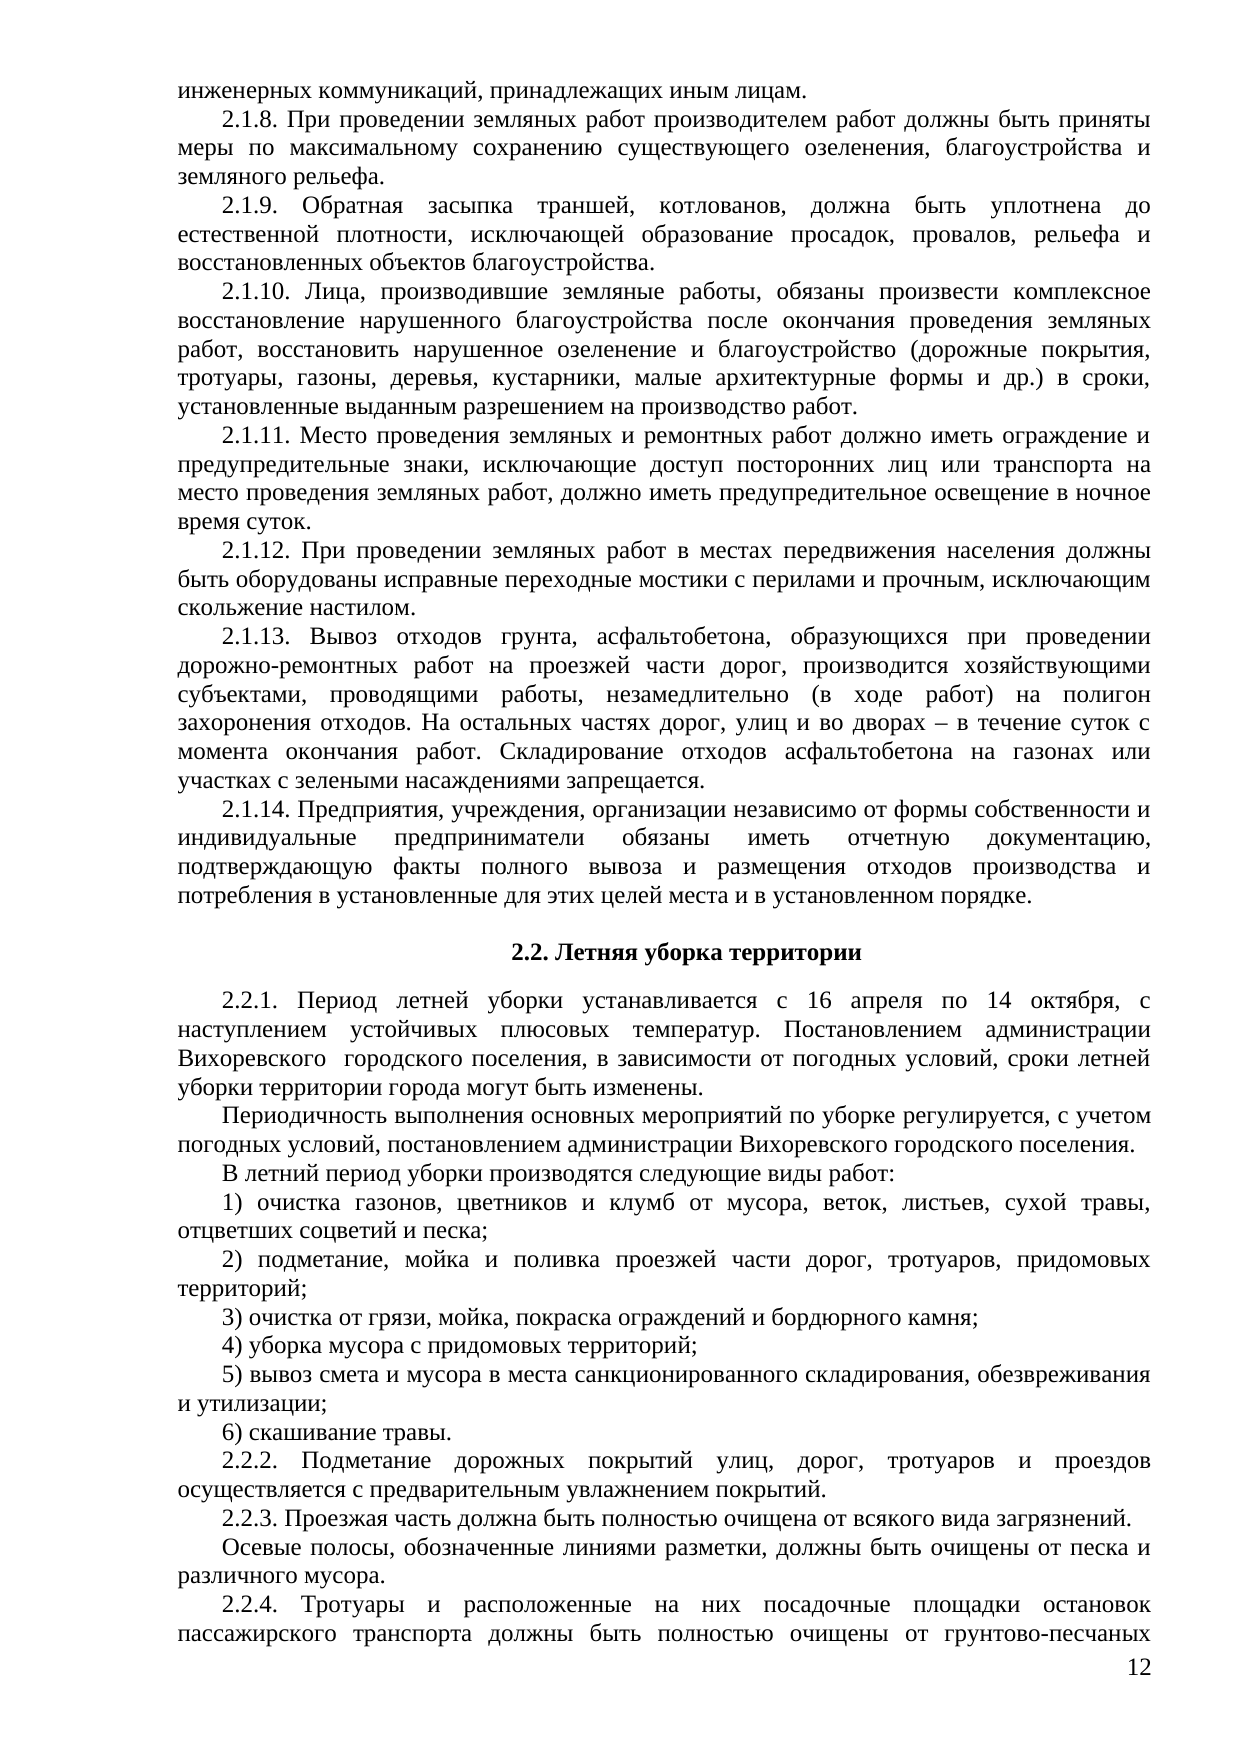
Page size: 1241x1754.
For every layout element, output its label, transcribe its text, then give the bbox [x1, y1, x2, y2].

text 2.2.3. Проезжая часть должна быть полностью очищена от всякого вида загрязнений. [177, 1503, 1152, 1532]
text Периодичность выполнения основных мероприятий по уборке регулируется, с учетом погодных условий, постановлением администрации Вихоревского городского поселения. [177, 1100, 1152, 1158]
text 6) скашивание травы. [177, 1417, 1152, 1445]
text 2.1.13. Вывоз отходов грунта, асфальтобетона, образующихся при проведении дорожно-ремонтных работ на проезжей части дорог, производится хозяйствующими субъектами, проводящими работы, незамедлительно (в ходе работ) на полигон захоронения отходов. На остальных частях дорог, улиц и во дворах – в течение суток с момента окончания работ. Складирование отходов асфальтобетона на газонах или участках с зелеными насаждениями запрещается. [177, 621, 1152, 794]
text 2.2.1. Период летней уборки устанавливается с 16 апреля по 14 октября, с наступлением устойчивых плюсовых температур. Постановлением администрации Вихоревского городского поселения, в зависимости от погодных условий, сроки летней уборки территории города могут быть изменены. [177, 985, 1152, 1100]
text 2.1.12. При проведении земляных работ в местах передвижения населения должны быть оборудованы исправные переходные мостики с перилами и прочным, исключающим скольжение настилом. [177, 535, 1152, 621]
text 5) вывоз смета и мусора в места санкционированного складирования, обезвреживания и утилизации; [177, 1359, 1152, 1417]
text Осевые полосы, обозначенные линиями разметки, должны быть очищены от песка и различного мусора. [177, 1532, 1152, 1589]
text 2) подметание, мойка и поливка проезжей части дорог, тротуаров, придомовых территорий; [177, 1244, 1152, 1302]
text 2.1.8. При проведении земляных работ производителем работ должны быть приняты меры по максимальному сохранению существующего озеленения, благоустройства и земляного рельефа. [177, 104, 1152, 190]
text 2.1.9. Обратная засыпка траншей, котлованов, должна быть уплотнена до естественной плотности, исключающей образование просадок, провалов, рельефа и восстановленных объектов благоустройства. [177, 190, 1152, 276]
text 2.2. Летняя уборка территории [177, 937, 1152, 966]
text 2.1.11. Место проведения земляных и ремонтных работ должно иметь ограждение и предупредительные знаки, исключающие доступ посторонних лиц или транспорта на место проведения земляных работ, должно иметь предупредительное освещение в ночное время суток. [177, 420, 1152, 535]
text 2.1.14. Предприятия, учреждения, организации независимо от формы собственности и индивидуальные предприниматели обязаны иметь отчетную документацию, подтверждающую факты полного вывоза и размещения отходов производства и потребления в установленные для этих целей места и в установленном порядке. [177, 794, 1152, 909]
text 4) уборка мусора с придомовых территорий; [177, 1330, 1152, 1359]
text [177, 1589, 1152, 1647]
text 2.1.10. Лица, производившие земляные работы, обязаны произвести комплексное восстановление нарушенного благоустройства после окончания проведения земляных работ, восстановить нарушенное озеленение и благоустройство (дорожные покрытия, тротуары, газоны, деревья, кустарники, малые архитектурные формы и др.) в сроки, установленные выданным разрешением на производство работ. [177, 276, 1152, 420]
text 3) очистка от грязи, мойка, покраска ограждений и бордюрного камня; [177, 1302, 1152, 1330]
text 2.2.2. Подметание дорожных покрытий улиц, дорог, тротуаров и проездов осуществляется с предварительным увлажнением покрытий. [177, 1445, 1152, 1503]
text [177, 75, 1152, 104]
text 1) очистка газонов, цветников и клумб от мусора, веток, листьев, сухой травы, отцветших соцветий и песка; [177, 1187, 1152, 1244]
text В летний период уборки производятся следующие виды работ: [177, 1158, 1152, 1187]
